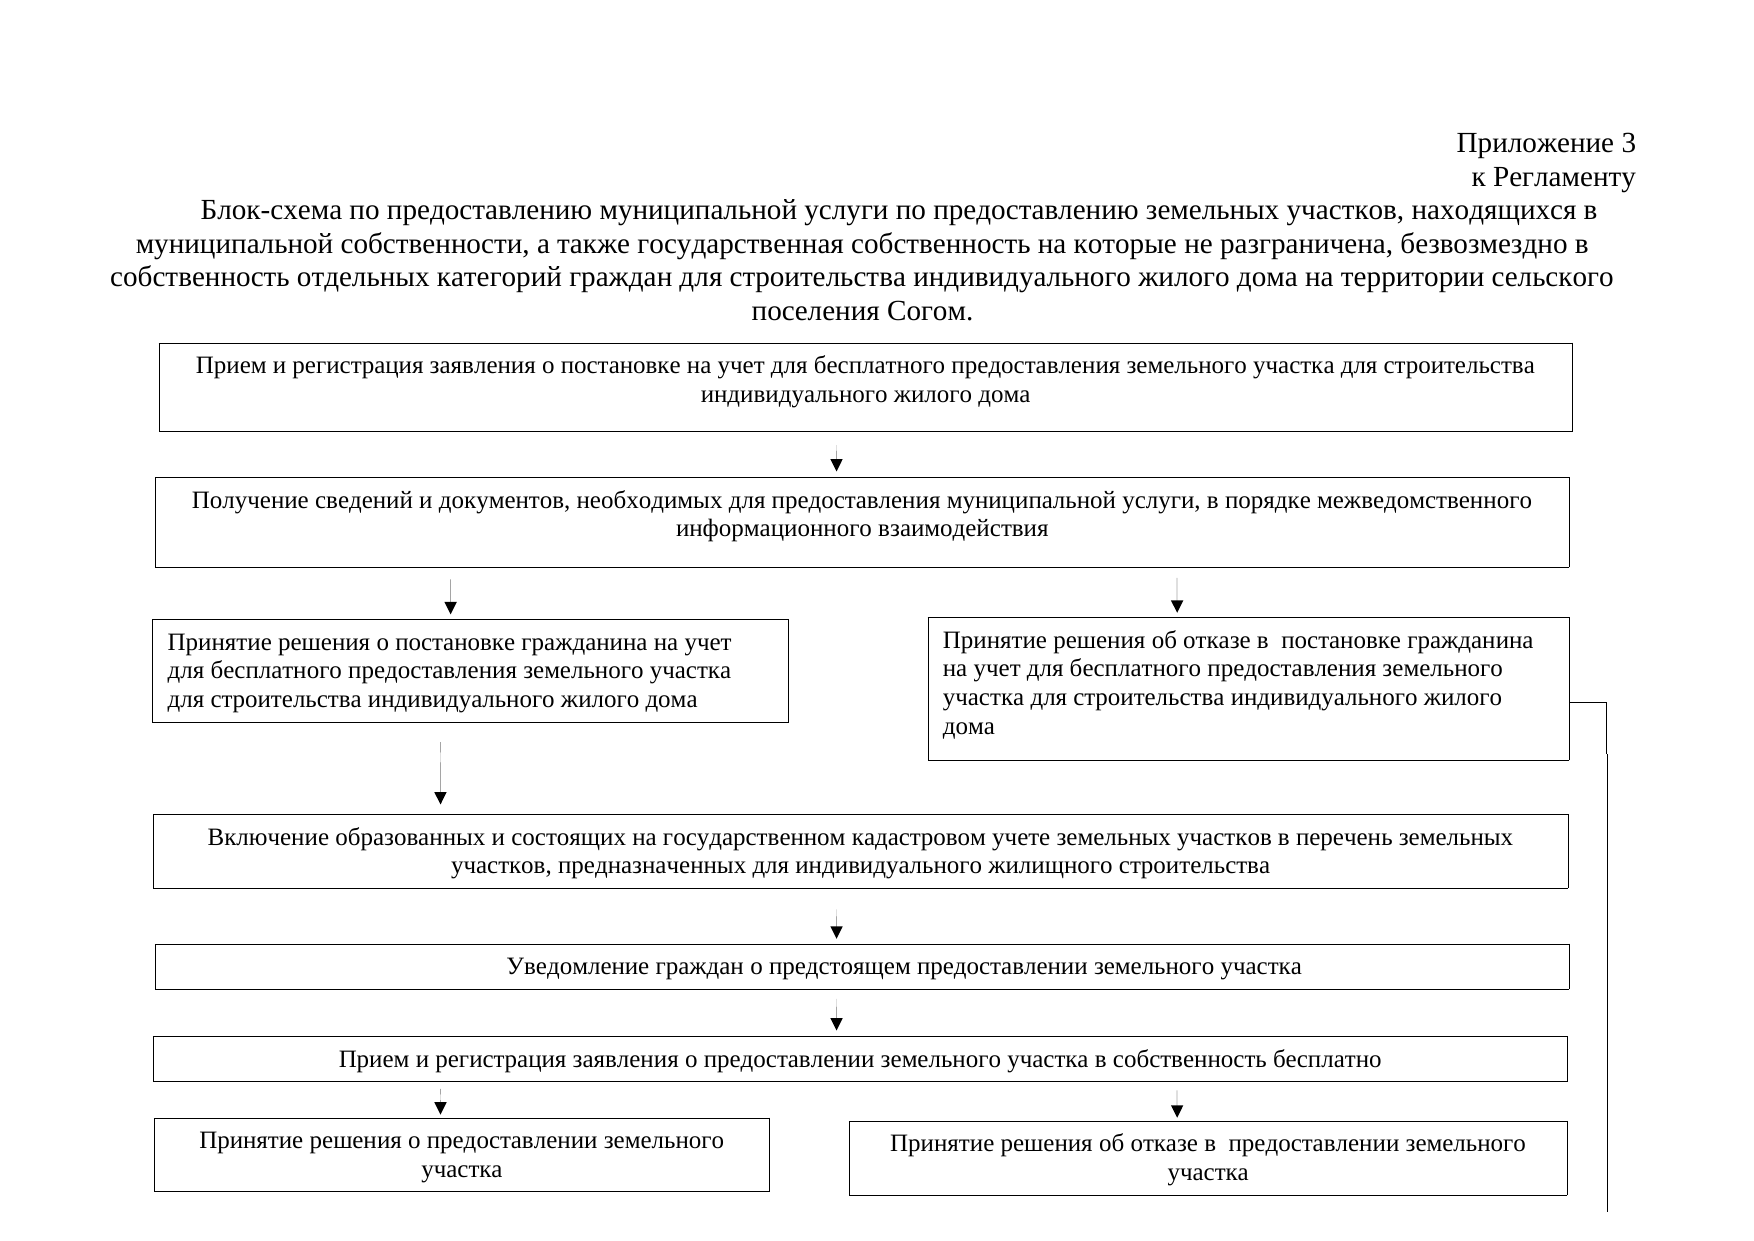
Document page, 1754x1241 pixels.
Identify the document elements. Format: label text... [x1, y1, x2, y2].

text к Регламенту [89, 159, 1636, 192]
text Блок-схема по предоставлению муниципальной услуги по предоставлению земельных участков, находящихся в муниципальной собственности, а также государственная собственность на которые не разграничена, безвозмездно в собственность отдельных категорий граждан для строительства индивидуального жилого дома на территории сельского поселения Согом. [89, 192, 1636, 326]
text Приложение 3 [89, 125, 1636, 159]
